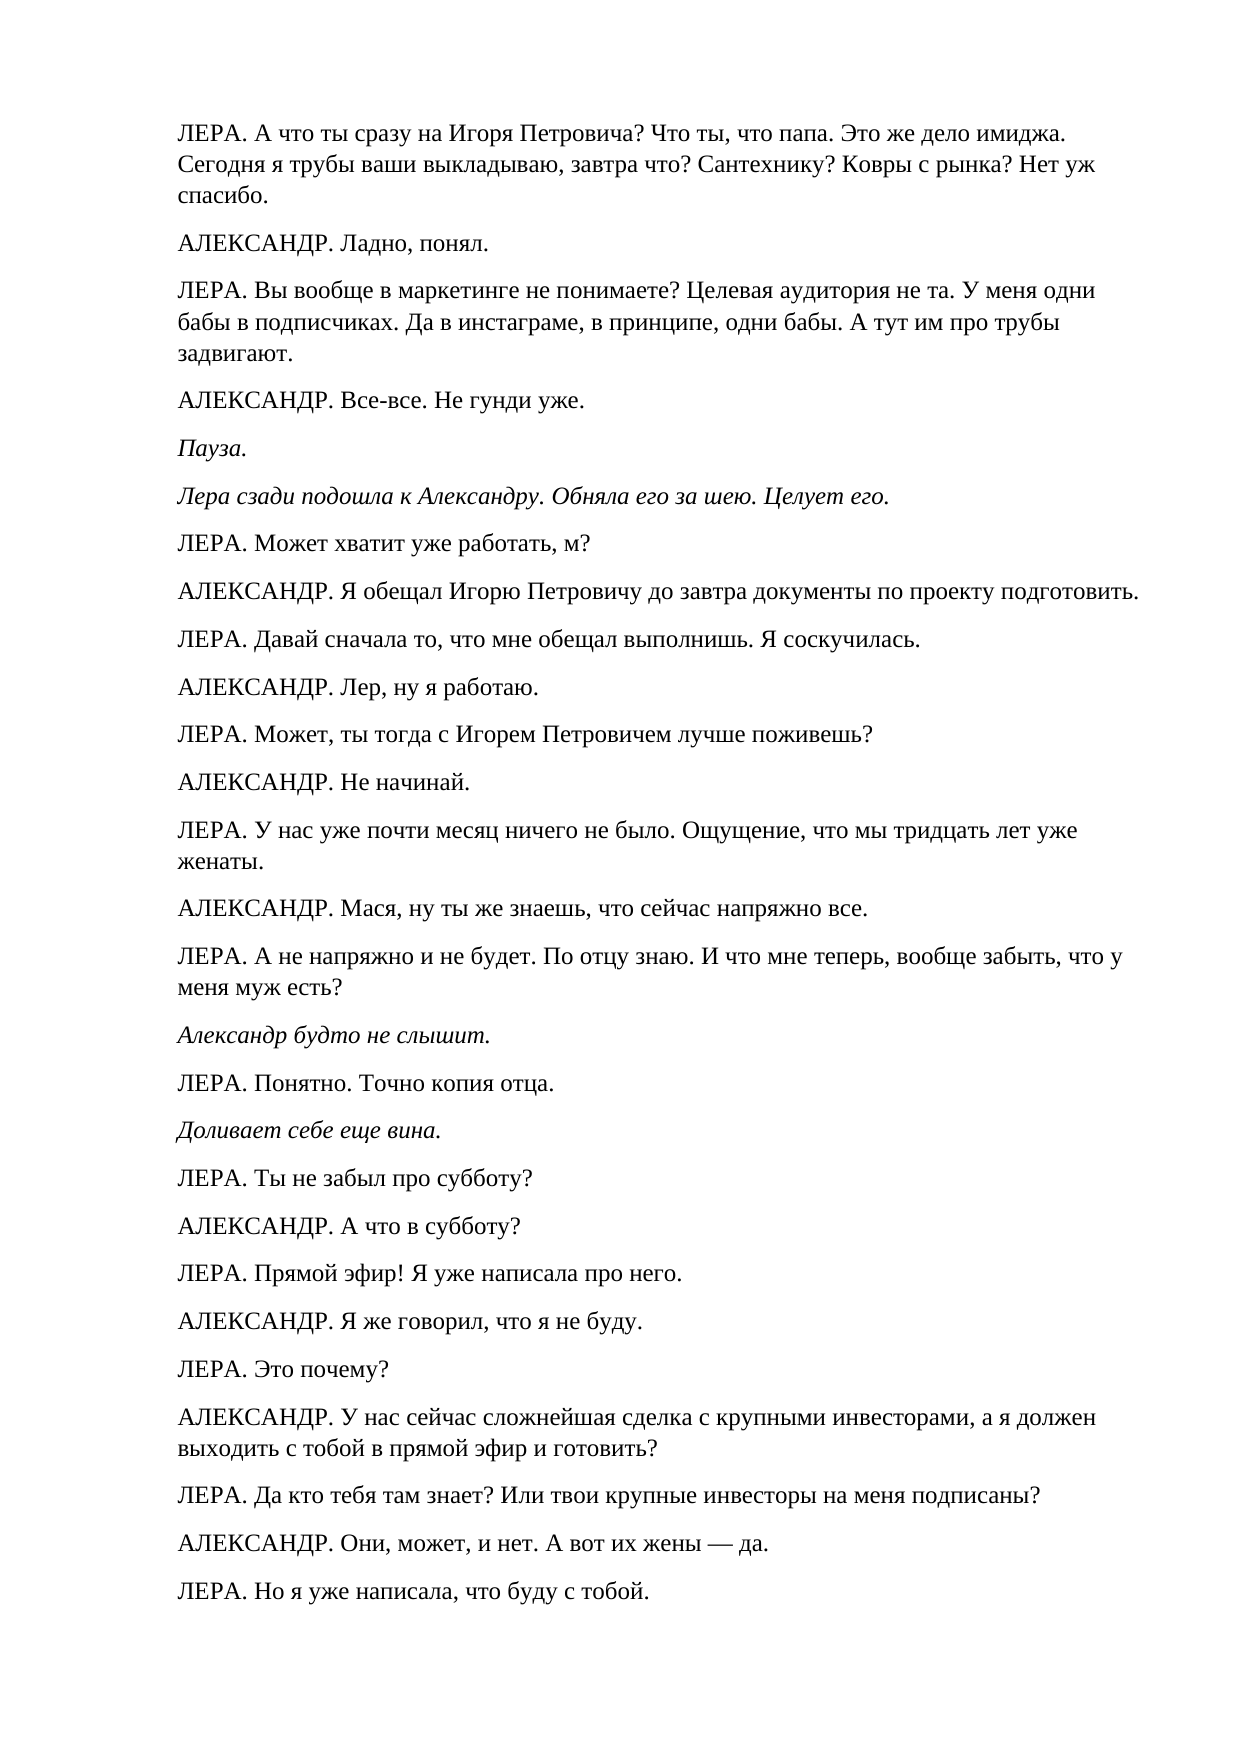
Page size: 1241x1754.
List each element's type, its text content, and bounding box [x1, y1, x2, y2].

text АЛЕКСАНДР. Я же говорил, что я не буду. [177, 1306, 1152, 1335]
text ЛЕРА. А не напряжно и не будет. По отцу знаю. И что мне теперь, вообще забыть, что у меня муж есть? [177, 941, 1152, 1001]
text АЛЕКСАНДР. Они, может, и нет. А вот их жены — да. [177, 1528, 1152, 1557]
text ЛЕРА. Понятно. Точно копия отца. [177, 1068, 1152, 1096]
text АЛЕКСАНДР. У нас сейчас сложнейшая сделка с крупными инвесторами, а я должен выходить с тобой в прямой эфир и готовить? [177, 1402, 1152, 1461]
text АЛЕКСАНДР. Все-все. Не гунди уже. [177, 385, 1152, 414]
text ЛЕРА. Это почему? [177, 1354, 1152, 1383]
text ЛЕРА. Может хватит уже работать, м? [177, 528, 1152, 557]
text Пауза. [177, 433, 1152, 462]
text ЛЕРА. Вы вообще в маркетинге не понимаете? Целевая аудитория не та. У меня одни бабы в подписчиках. Да в инстаграме, в принципе, одни бабы. А тут им про трубы задвигают. [177, 276, 1152, 366]
text АЛЕКСАНДР. Мася, ну ты же знаешь, что сейчас напряжно все. [177, 893, 1152, 922]
text ЛЕРА. А что ты сразу на Игоря Петровича? Что ты, что папа. Это же дело имиджа. Сегодня я трубы ваши выкладываю, завтра что? Сантехнику? Ковры с рынка? Нет уж спасибо. [177, 118, 1152, 209]
text АЛЕКСАНДР. А что в субботу? [177, 1211, 1152, 1239]
text ЛЕРА. Давай сначала то, что мне обещал выполнишь. Я соскучилась. [177, 624, 1152, 653]
text ЛЕРА. Но я уже написала, что буду с тобой. [177, 1576, 1152, 1604]
text ЛЕРА. Прямой эфир! Я уже написала про него. [177, 1258, 1152, 1287]
text АЛЕКСАНДР. Лер, ну я работаю. [177, 672, 1152, 700]
text Александр будто не слышит. [177, 1020, 1152, 1049]
text Лера сзади подошла к Александру. Обняла его за шею. Целует его. [177, 481, 1152, 509]
text ЛЕРА. У нас уже почти месяц ничего не было. Ощущение, что мы тридцать лет уже женаты. [177, 815, 1152, 874]
text Доливает себе еще вина. [177, 1115, 1152, 1144]
text АЛЕКСАНДР. Я обещал Игорю Петровичу до завтра документы по проекту подготовить. [177, 576, 1152, 605]
text ЛЕРА. Ты не забыл про субботу? [177, 1163, 1152, 1192]
text ЛЕРА. Может, ты тогда с Игорем Петровичем лучше поживешь? [177, 719, 1152, 748]
text АЛЕКСАНДР. Не начинай. [177, 767, 1152, 796]
text АЛЕКСАНДР. Ладно, понял. [177, 228, 1152, 257]
text ЛЕРА. Да кто тебя там знает? Или твои крупные инвесторы на меня подписаны? [177, 1480, 1152, 1509]
